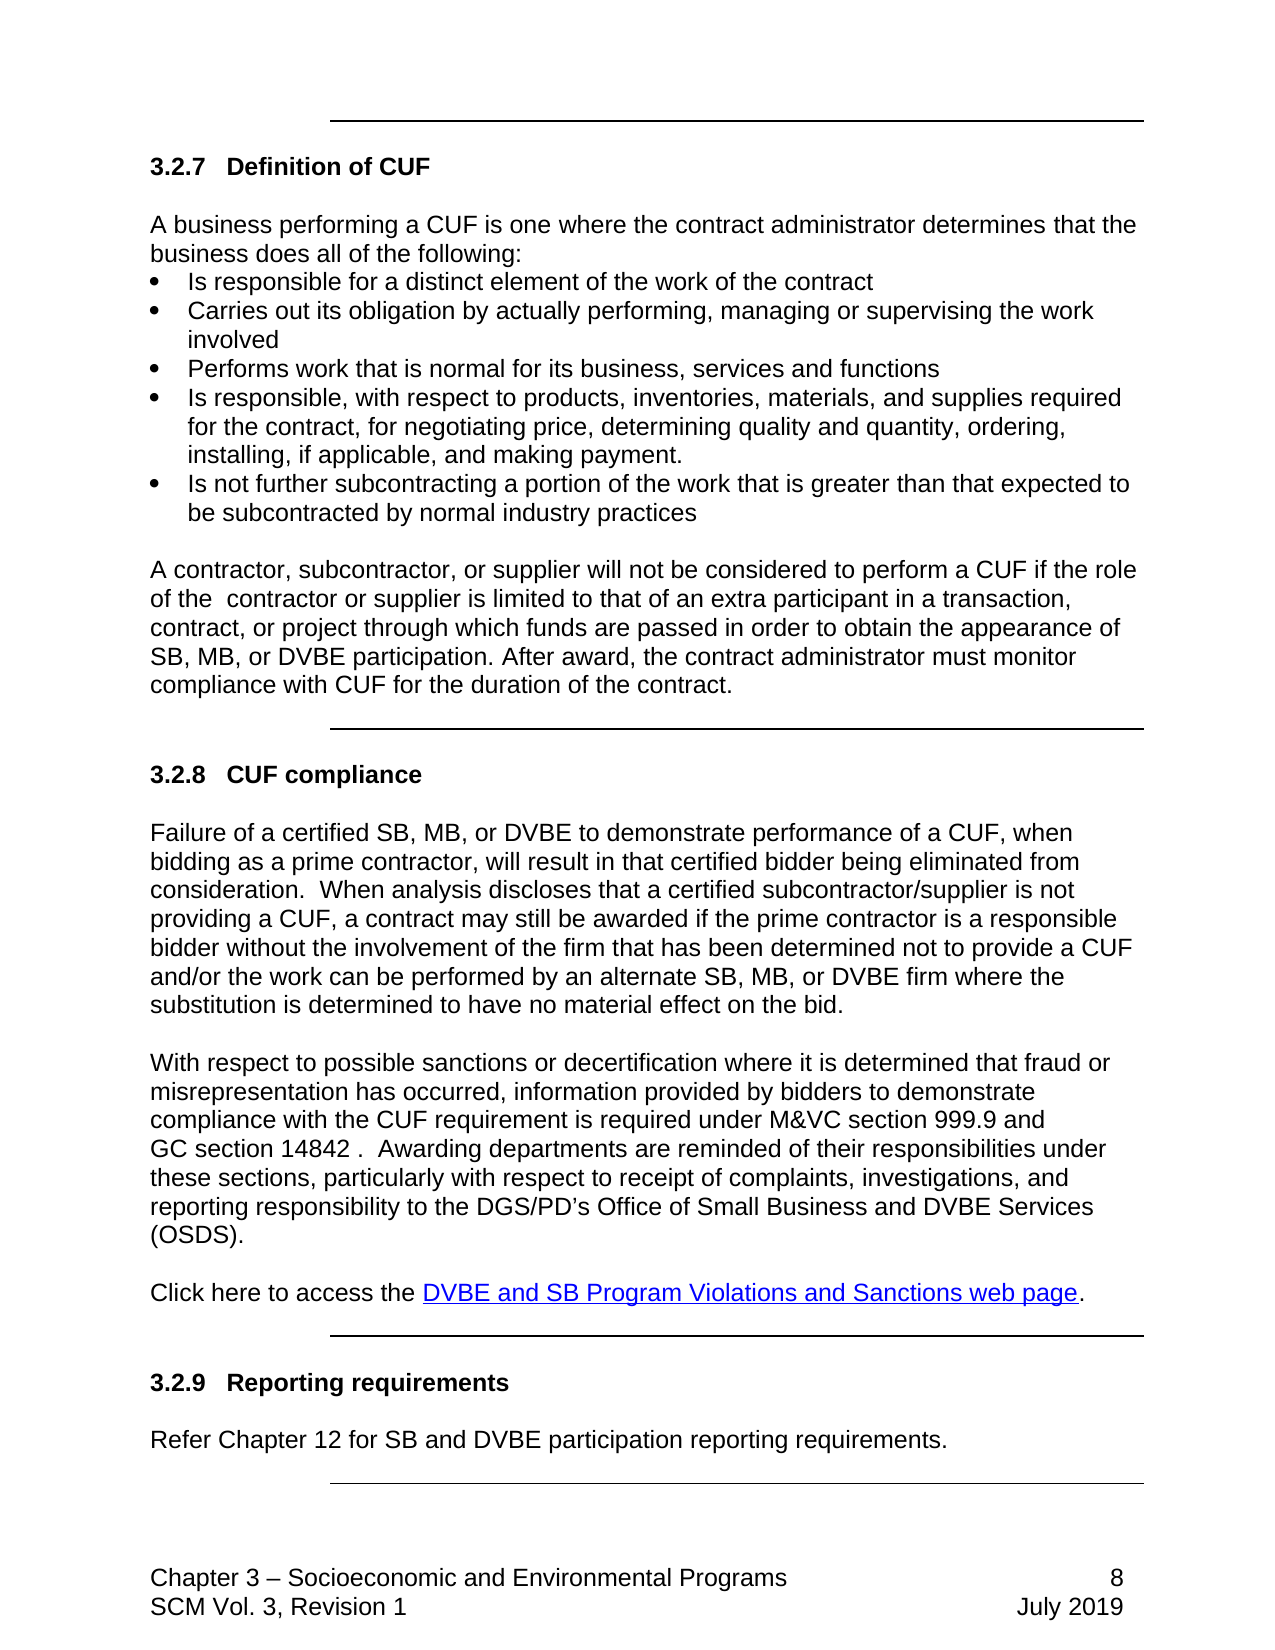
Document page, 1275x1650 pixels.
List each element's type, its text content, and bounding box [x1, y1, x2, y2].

list Is responsible, with respect to products, inventories, materials, and supplies required for the contract, for negotiating price, determining quality and quantity, ordering, installing, if applicable, and making payment. [150, 383, 1144, 469]
text A contractor, subcontractor, or supplier will not be considered to perform a CUF if the role of the contractor or supplier is limited to that of an extra participant in a transaction, contract, or project through which funds are passed in order to obtain the appearance of SB, MB, or DVBE participation. After award, the contract administrator must monitor compliance with CUF for the duration of the contract. [150, 555, 1144, 699]
text With respect to possible sanctions or decertification where it is determined that fraud or misrepresentation has occurred, information provided by bidders to demonstrate compliance with the CUF requirement is required under M&VC section 999.9 and GC section 14842 . Awarding departments are reminded of their responsibilities under these sections, particularly with respect to receipt of complaints, investigations, and reporting responsibility to the DGS/PD’s Office of Small Business and DVBE Services (OSDS). [150, 1048, 1144, 1249]
list Performs work that is normal for its business, services and functions [150, 354, 1144, 383]
list Carries out its obligation by actually performing, managing or supervising the work involved [150, 296, 1144, 354]
text Failure of a certified SB, MB, or DVBE to demonstrate performance of a CUF, when bidding as a prime contractor, will result in that certified bidder being eliminated from consideration. When analysis discloses that a certified subcontractor/supplier is not providing a CUF, a contract may still be awarded if the prime contractor is a responsible bidder without the involvement of the firm that has been determined not to provide a CUF and/or the work can be performed by an alternate SB, MB, or DVBE firm where the substitution is determined to have no material effect on the bid. [150, 818, 1144, 1019]
subtitle 3.2.8 CUF compliance [150, 760, 1144, 789]
list Is not further subcontracting a portion of the work that is greater than that expected to be subcontracted by normal industry practices [150, 469, 1144, 527]
text Refer Chapter 12 for SB and DVBE participation reporting requirements. [150, 1425, 1144, 1454]
text Click here to access the DVBE and SB Program Violations and Sanctions web page. [150, 1278, 1144, 1307]
subtitle 3.2.9 Reporting requirements [150, 1368, 1144, 1396]
text A business performing a CUF is one where the contract administrator determines that the business does all of the following: [150, 210, 1144, 267]
list Is responsible for a distinct element of the work of the contract [150, 267, 1144, 296]
subtitle 3.2.7 Definition of CUF [150, 152, 1144, 181]
